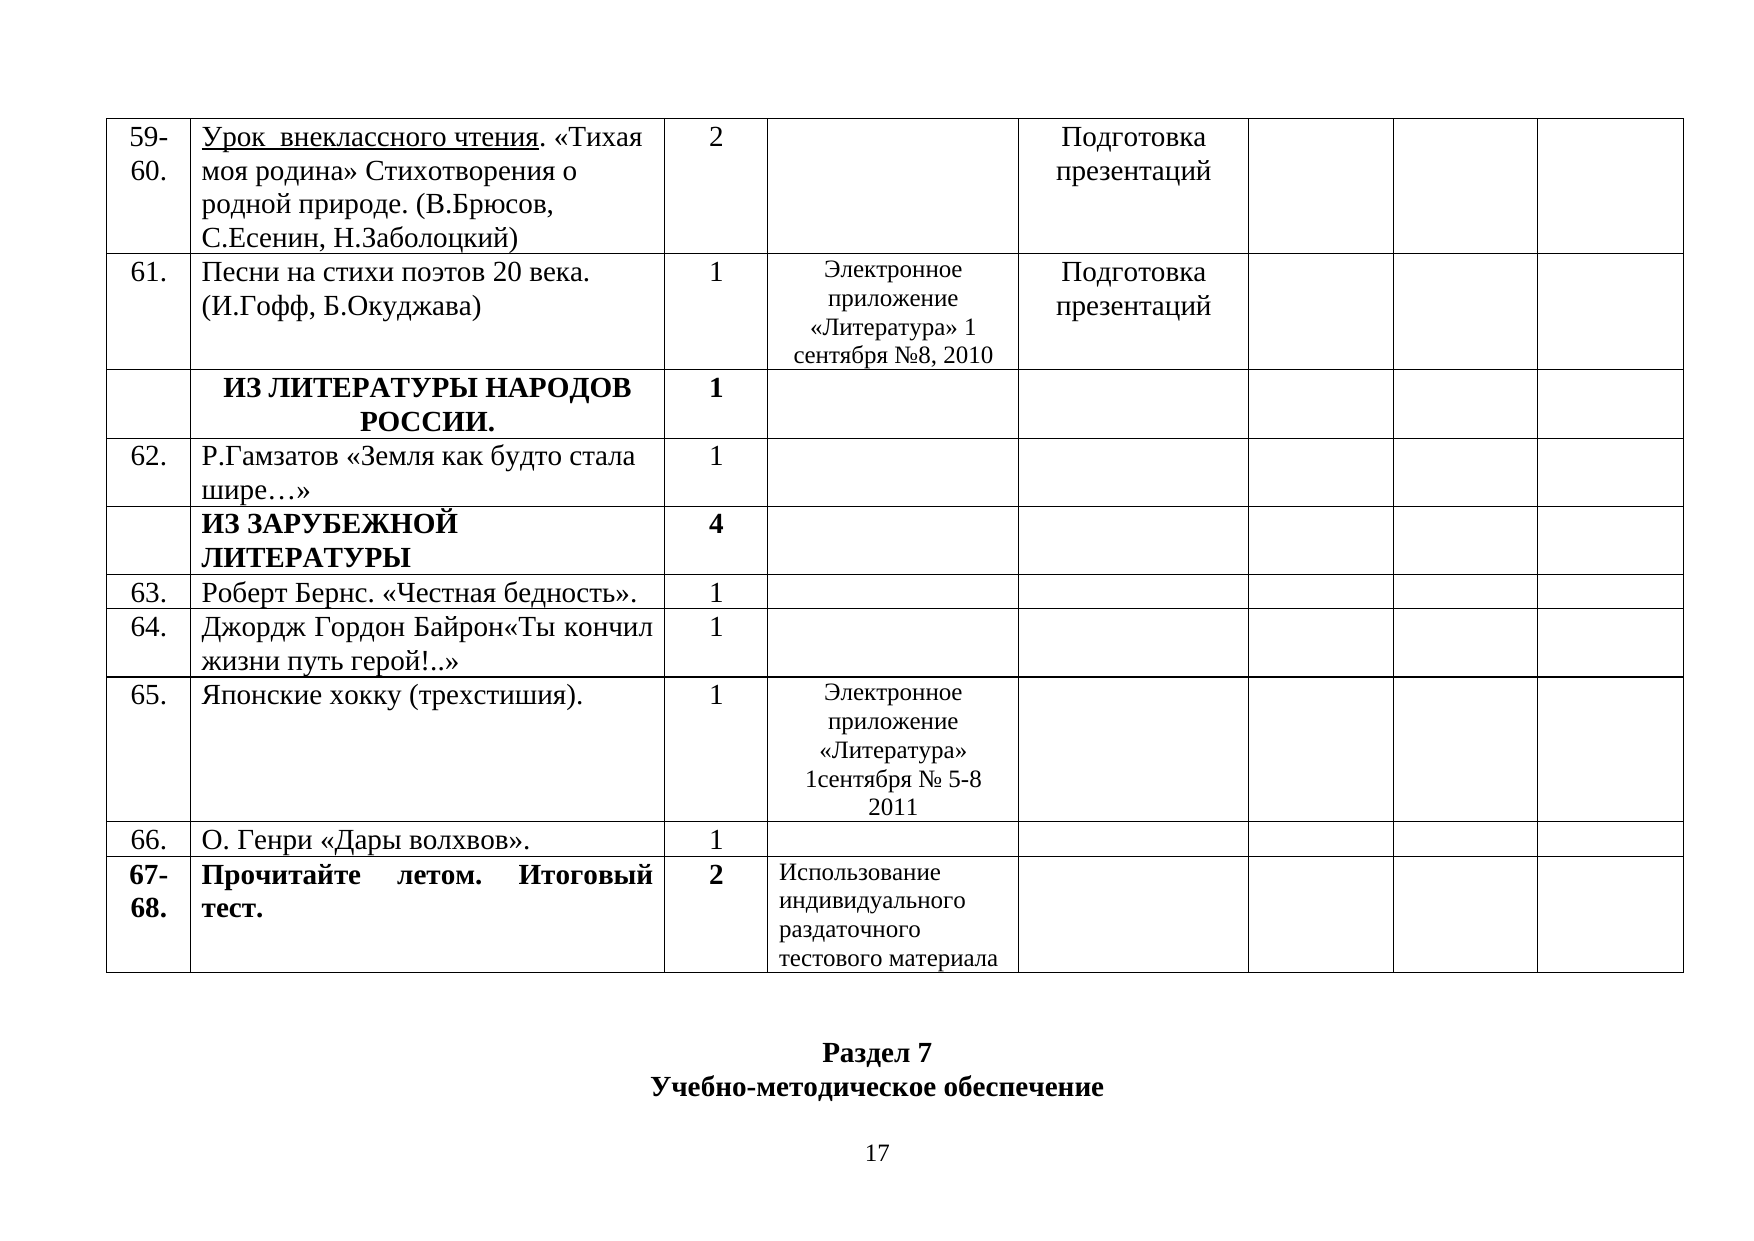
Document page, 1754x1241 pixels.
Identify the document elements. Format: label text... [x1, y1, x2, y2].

table_cell [1394, 609, 1537, 676]
table_cell Использование индивидуального раздаточного тестового материала [768, 857, 1018, 972]
table_cell [1538, 857, 1683, 972]
table_cell Подготовка презентаций [1019, 254, 1248, 369]
table_cell [768, 575, 1018, 608]
table_cell Электронное приложение «Литература» 1 сентября №8, 2010 [768, 254, 1018, 369]
table_cell 62. [107, 439, 190, 506]
table_cell 4 [665, 507, 767, 574]
table_cell [1019, 507, 1248, 574]
table_cell 61. [107, 254, 190, 369]
table_cell [1538, 609, 1683, 676]
table_cell [1394, 857, 1537, 972]
table_cell 1 [665, 575, 767, 608]
table_cell 63. [107, 575, 190, 608]
table_cell Японские хокку (трехстишия). [191, 678, 664, 821]
table_cell [107, 507, 190, 574]
table_cell Роберт Бернс. «Честная бедность». [191, 575, 664, 608]
table_cell [1249, 822, 1393, 856]
table_cell ИЗ ЛИТЕРАТУРЫ НАРОДОВ РОССИИ. [191, 370, 664, 437]
table_cell [1249, 254, 1393, 369]
table_cell Урок внеклассного чтения. «Тихая моя родина» Стихотворения о родной природе. (В.Брюсов, С.Есенин, Н.Заболоцкий) [191, 119, 664, 253]
table_cell [768, 507, 1018, 574]
table_cell 59-60. [107, 119, 190, 253]
table_cell [107, 370, 190, 437]
table_cell [768, 609, 1018, 676]
table_cell [1249, 609, 1393, 676]
table_cell [1394, 507, 1537, 574]
table_cell [1249, 439, 1393, 506]
text Учебно-методическое обеспечение [118, 1069, 1636, 1102]
table_cell [1249, 575, 1393, 608]
table_cell [1019, 575, 1248, 608]
table_cell О. Генри «Дары волхвов». [191, 822, 664, 856]
table_cell [1249, 857, 1393, 972]
table_cell [1394, 370, 1537, 437]
table_cell [1019, 822, 1248, 856]
table_cell 1 [665, 678, 767, 821]
table_cell 66. [107, 822, 190, 856]
table_cell 1 [665, 254, 767, 369]
table_cell 65. [107, 678, 190, 821]
table_cell 1 [665, 609, 767, 676]
table_cell 64. [107, 609, 190, 676]
table_cell 2 [665, 857, 767, 972]
table_cell 67-68. [107, 857, 190, 972]
table_cell 1 [665, 822, 767, 856]
table_cell Джордж Гордон Байрон«Ты кончил жизни путь герой!..» [191, 609, 664, 676]
table_cell 1 [665, 439, 767, 506]
table_cell [768, 822, 1018, 856]
table_cell [1538, 822, 1683, 856]
table_cell [1019, 678, 1248, 821]
table_cell [1019, 370, 1248, 437]
table_cell [1394, 575, 1537, 608]
table_cell [768, 370, 1018, 437]
table_cell Песни на стихи поэтов 20 века. (И.Гофф, Б.Окуджава) [191, 254, 664, 369]
table_cell [1394, 119, 1537, 253]
table_cell [1538, 439, 1683, 506]
table_cell Р.Гамзатов «Земля как будто стала шире…» [191, 439, 664, 506]
table_cell 2 [665, 119, 767, 253]
table_cell [1019, 609, 1248, 676]
table_cell [1538, 370, 1683, 437]
table_cell [768, 119, 1018, 253]
table_cell [1538, 507, 1683, 574]
table_cell Электронное приложение «Литература» 1сентября № 5-8 2011 [768, 678, 1018, 821]
table_cell [1538, 575, 1683, 608]
table_cell [1249, 119, 1393, 253]
table_cell [1538, 119, 1683, 253]
table_cell Подготовка презентаций [1019, 119, 1248, 253]
table_cell [1538, 254, 1683, 369]
table_cell [1249, 678, 1393, 821]
table_cell [1394, 254, 1537, 369]
text Раздел 7 [118, 1035, 1636, 1069]
table_cell [1394, 439, 1537, 506]
table_cell Прочитайте летом. Итоговый тест. [191, 857, 664, 972]
table_cell [1394, 822, 1537, 856]
table_cell [1538, 678, 1683, 821]
table_cell [768, 439, 1018, 506]
table_cell [1019, 857, 1248, 972]
table_cell ИЗ ЗАРУБЕЖНОЙ ЛИТЕРАТУРЫ [191, 507, 664, 574]
table_cell [1394, 678, 1537, 821]
table_cell 1 [665, 370, 767, 437]
table_cell [1019, 439, 1248, 506]
table_cell [1249, 370, 1393, 437]
table_cell [1249, 507, 1393, 574]
